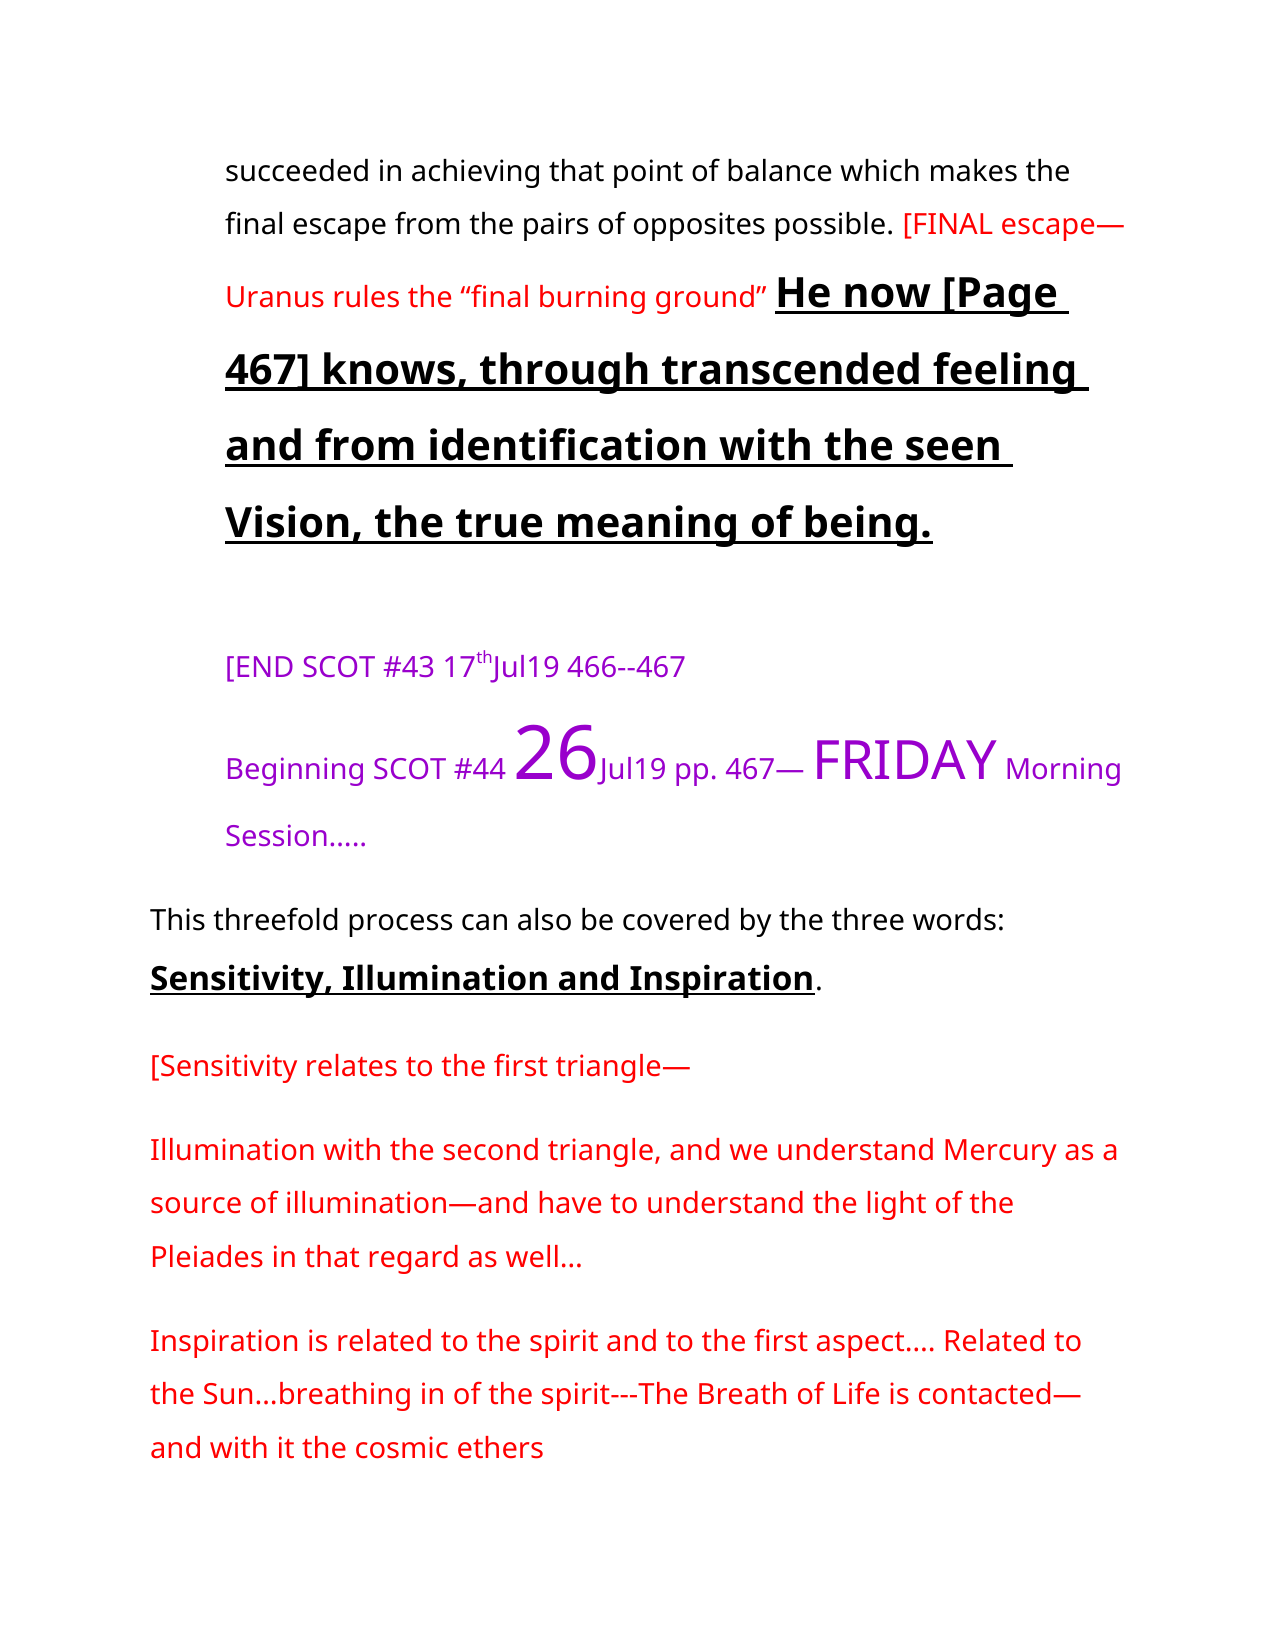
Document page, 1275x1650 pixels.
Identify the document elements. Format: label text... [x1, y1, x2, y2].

text This threefold process can also be covered by the three words: Sensitivity, Illumination and Inspiration. [150, 899, 1125, 1000]
text Inspiration is related to the spirit and to the first aspect…. Related to the Sun…breathing in of the spirit---The Breath of Life is contacted—and with it the cosmic ethers [150, 1320, 1125, 1467]
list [187, 150, 1125, 549]
list Beginning SCOT #44 26Jul19 pp. 467— FRIDAY Morning Session….. [225, 699, 1125, 855]
text [Sensitivity relates to the first triangle— [150, 1046, 1125, 1085]
text Illumination with the second triangle, and we understand Mercury as a source of illumination—and have to understand the light of the Pleiades in that regard as well… [150, 1129, 1125, 1276]
list [END SCOT #43 17thJul19 466--467 [225, 646, 1125, 686]
